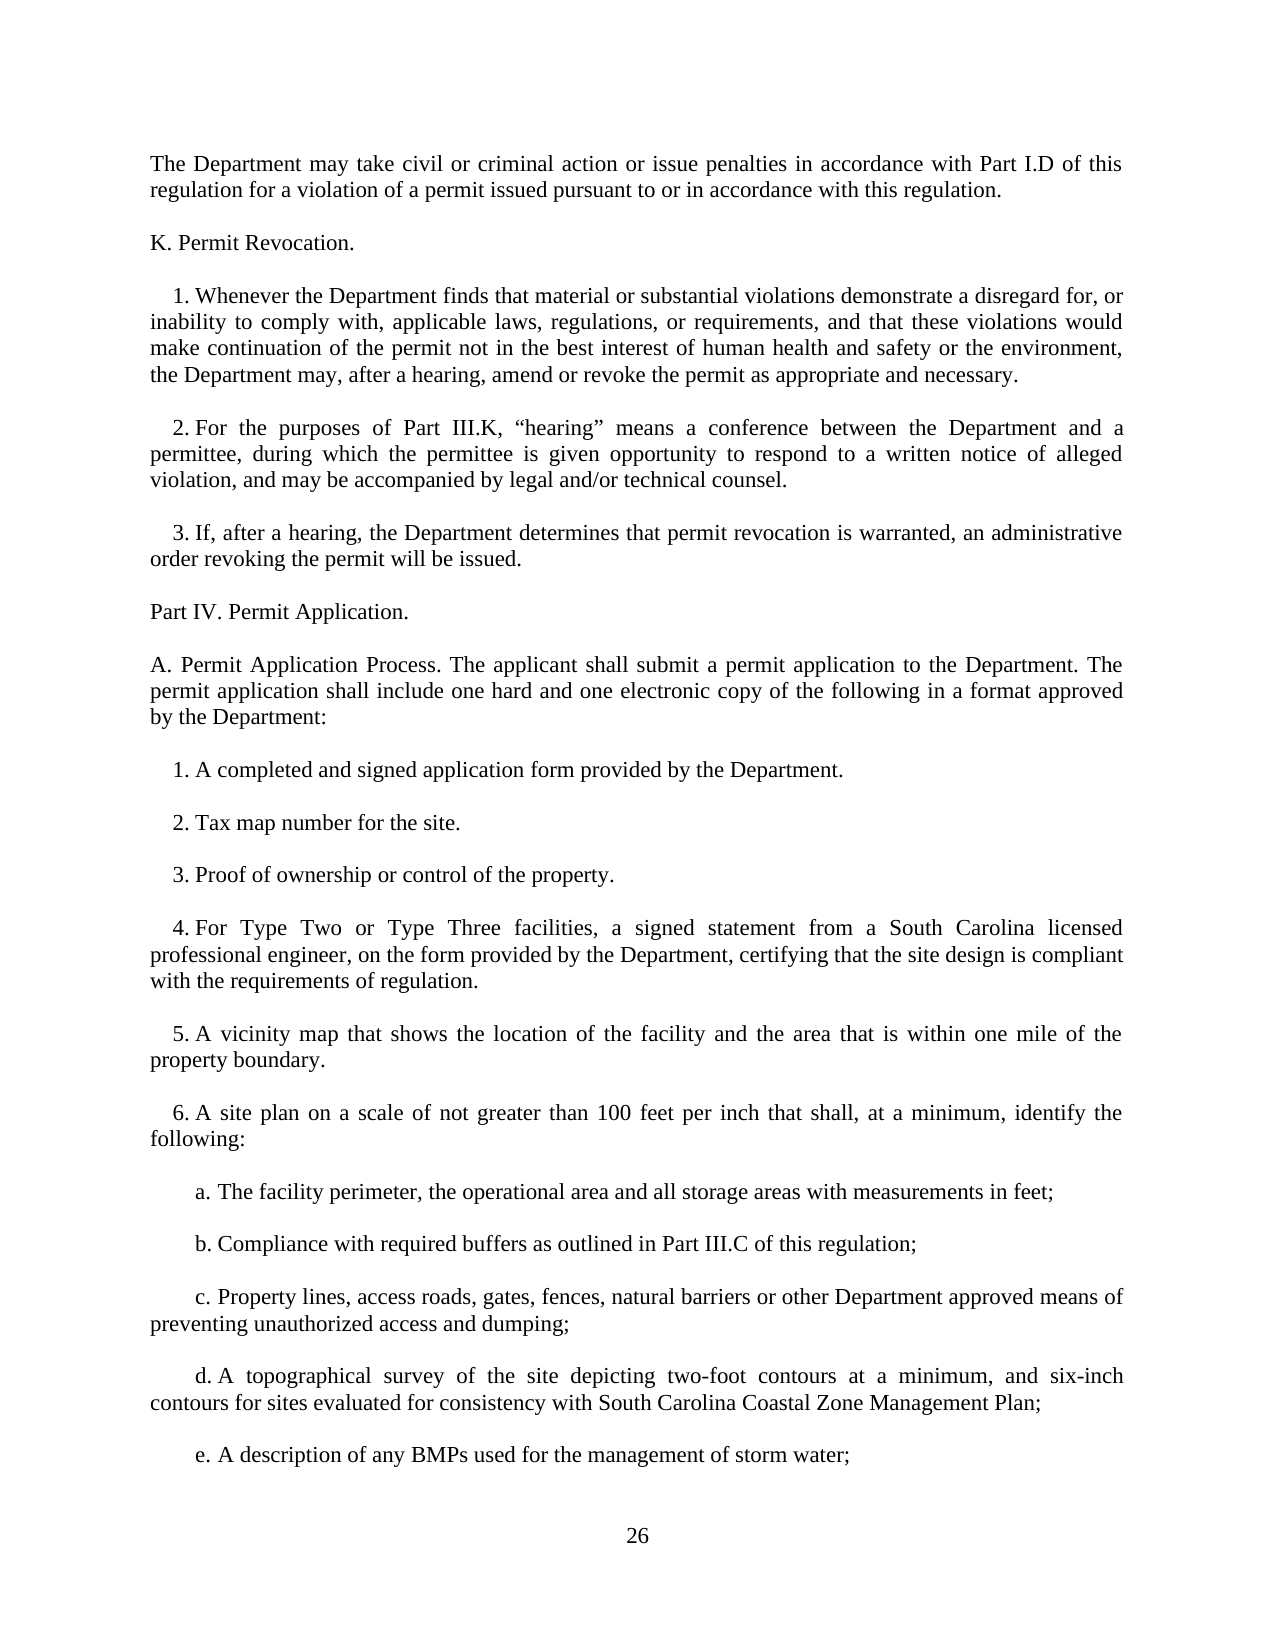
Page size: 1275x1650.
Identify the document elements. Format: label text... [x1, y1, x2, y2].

text b. Compliance with required buffers as outlined in Part III.C of this regulation; [150, 1231, 1125, 1257]
text 2. Tax map number for the site. [150, 809, 1125, 835]
text 3. If, after a hearing, the Department determines that permit revocation is warranted, an administrative order revoking the permit will be issued. [150, 519, 1125, 572]
text 1. A completed and signed application form provided by the Department. [150, 756, 1125, 782]
text d. A topographical survey of the site depicting two-foot contours at a minimum, and six-inch contours for sites evaluated for consistency with South Carolina Coastal Zone Management Plan; [150, 1362, 1125, 1415]
text The Department may take civil or criminal action or issue penalties in accordance with Part I.D of this regulation for a violation of a permit issued pursuant to or in accordance with this regulation. [150, 150, 1125, 203]
text 2. For the purposes of Part III.K, “hearing” means a conference between the Department and a permittee, during which the permittee is given opportunity to respond to a written notice of alleged violation, and may be accompanied by legal and/or technical counsel. [150, 413, 1125, 493]
text 5. A vicinity map that shows the location of the facility and the area that is within one mile of the property boundary. [150, 1020, 1125, 1072]
text e. A description of any BMPs used for the management of storm water; [150, 1441, 1125, 1468]
text 6. A site plan on a scale of not greater than 100 feet per inch that shall, at a minimum, identify the following: [150, 1099, 1125, 1151]
text K. Permit Revocation. [150, 229, 1125, 255]
text 4. For Type Two or Type Three facilities, a signed statement from a South Carolina licensed professional engineer, on the form provided by the Department, certifying that the site design is compliant with the requirements of regulation. [150, 914, 1125, 993]
text c. Property lines, access roads, gates, fences, natural barriers or other Department approved means of preventing unauthorized access and dumping; [150, 1283, 1125, 1336]
text A. Permit Application Process. The applicant shall submit a permit application to the Department. The permit application shall include one hard and one electronic copy of the following in a format approved by the Department: [150, 651, 1125, 730]
text 3. Proof of ownership or control of the property. [150, 862, 1125, 888]
text 1. Whenever the Department finds that material or substantial violations demonstrate a disregard for, or inability to comply with, applicable laws, regulations, or requirements, and that these violations would make continuation of the permit not in the best interest of human health and safety or the environment, the Department may, after a hearing, amend or revoke the permit as appropriate and necessary. [150, 282, 1125, 387]
text Part IV. Permit Application. [150, 598, 1125, 624]
text a. The facility perimeter, the operational area and all storage areas with measurements in feet; [150, 1178, 1125, 1204]
